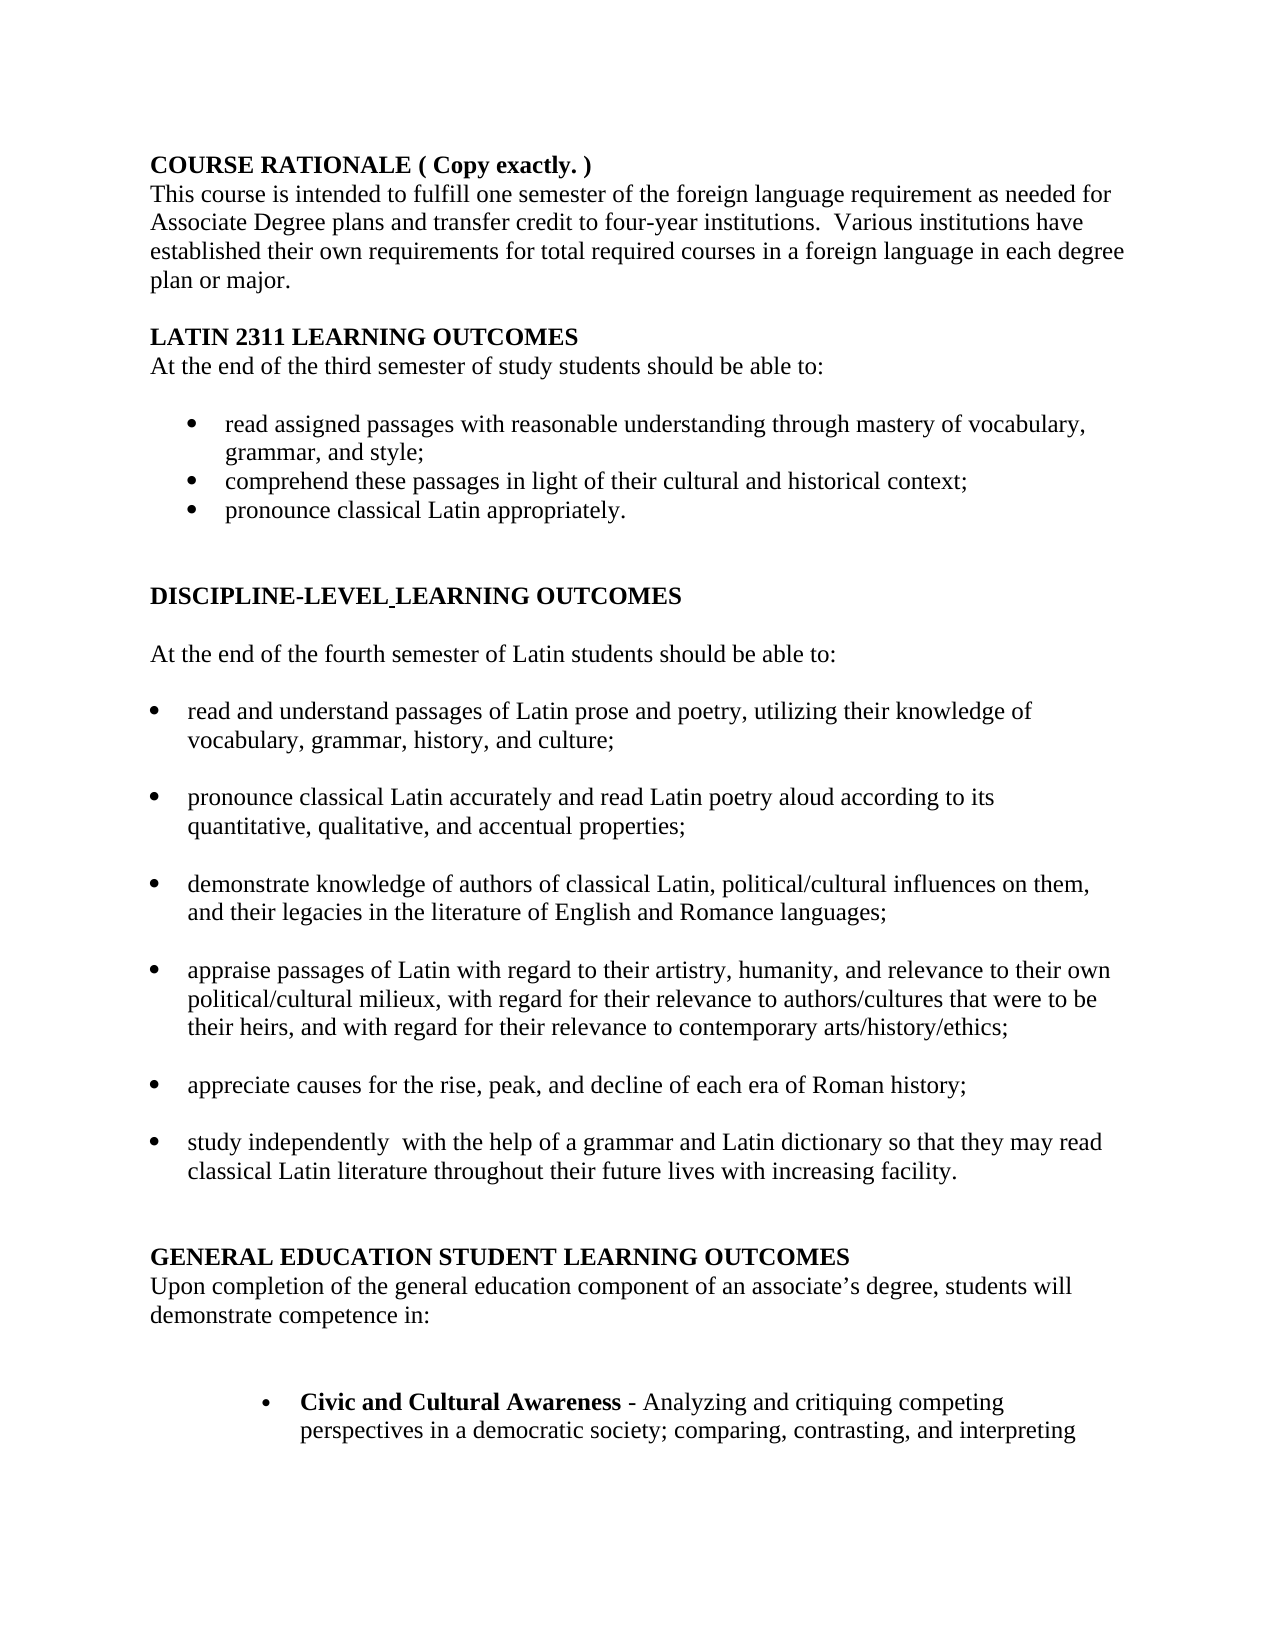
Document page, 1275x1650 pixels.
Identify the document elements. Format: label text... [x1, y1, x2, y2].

text At the end of the third semester of study students should be able to: [150, 351, 1125, 380]
text Upon completion of the general education component of an associate’s degree, students will demonstrate competence in: [150, 1271, 1125, 1329]
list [262, 1387, 1125, 1444]
list comprehend these passages in light of their cultural and historical context; [187, 466, 1125, 495]
text LATIN 2311 LEARNING OUTCOMES [150, 322, 1125, 351]
text At the end of the fourth semester of Latin students should be able to: [150, 639, 1125, 667]
list appreciate causes for the rise, peak, and decline of each era of Roman history; [150, 1070, 1125, 1099]
text GENERAL EDUCATION STUDENT LEARNING OUTCOMES [150, 1242, 1125, 1271]
list appraise passages of Latin with regard to their artistry, humanity, and relevance to their own political/cultural milieux, with regard for their relevance to authors/cultures that were to be their heirs, and with regard for their relevance to contemporary arts/history/ethics; [150, 955, 1125, 1041]
list read and understand passages of Latin prose and poetry, utilizing their knowledge of vocabulary, grammar, history, and culture; [150, 696, 1125, 754]
list demonstrate knowledge of authors of classical Latin, political/cultural influences on them, and their legacies in the literature of English and Romance languages; [150, 869, 1125, 926]
text This course is intended to fulfill one semester of the foreign language requirement as needed for Associate Degree plans and transfer credit to four-year institutions. Various institutions have established their own requirements for total required courses in a foreign language in each degree plan or major. [150, 179, 1125, 294]
text DISCIPLINE-LEVEL LEARNING OUTCOMES [150, 581, 1125, 610]
list study independently with the help of a grammar and Latin dictionary so that they may read classical Latin literature throughout their future lives with increasing facility. [150, 1127, 1125, 1185]
list pronounce classical Latin accurately and read Latin poetry aloud according to its quantitative, qualitative, and accentual properties; [150, 782, 1125, 840]
list read assigned passages with reasonable understanding through mastery of vocabulary, grammar, and style; [187, 409, 1125, 466]
text COURSE RATIONALE ( Copy exactly. ) [150, 150, 1125, 179]
list pronounce classical Latin appropriately. [187, 495, 1125, 524]
